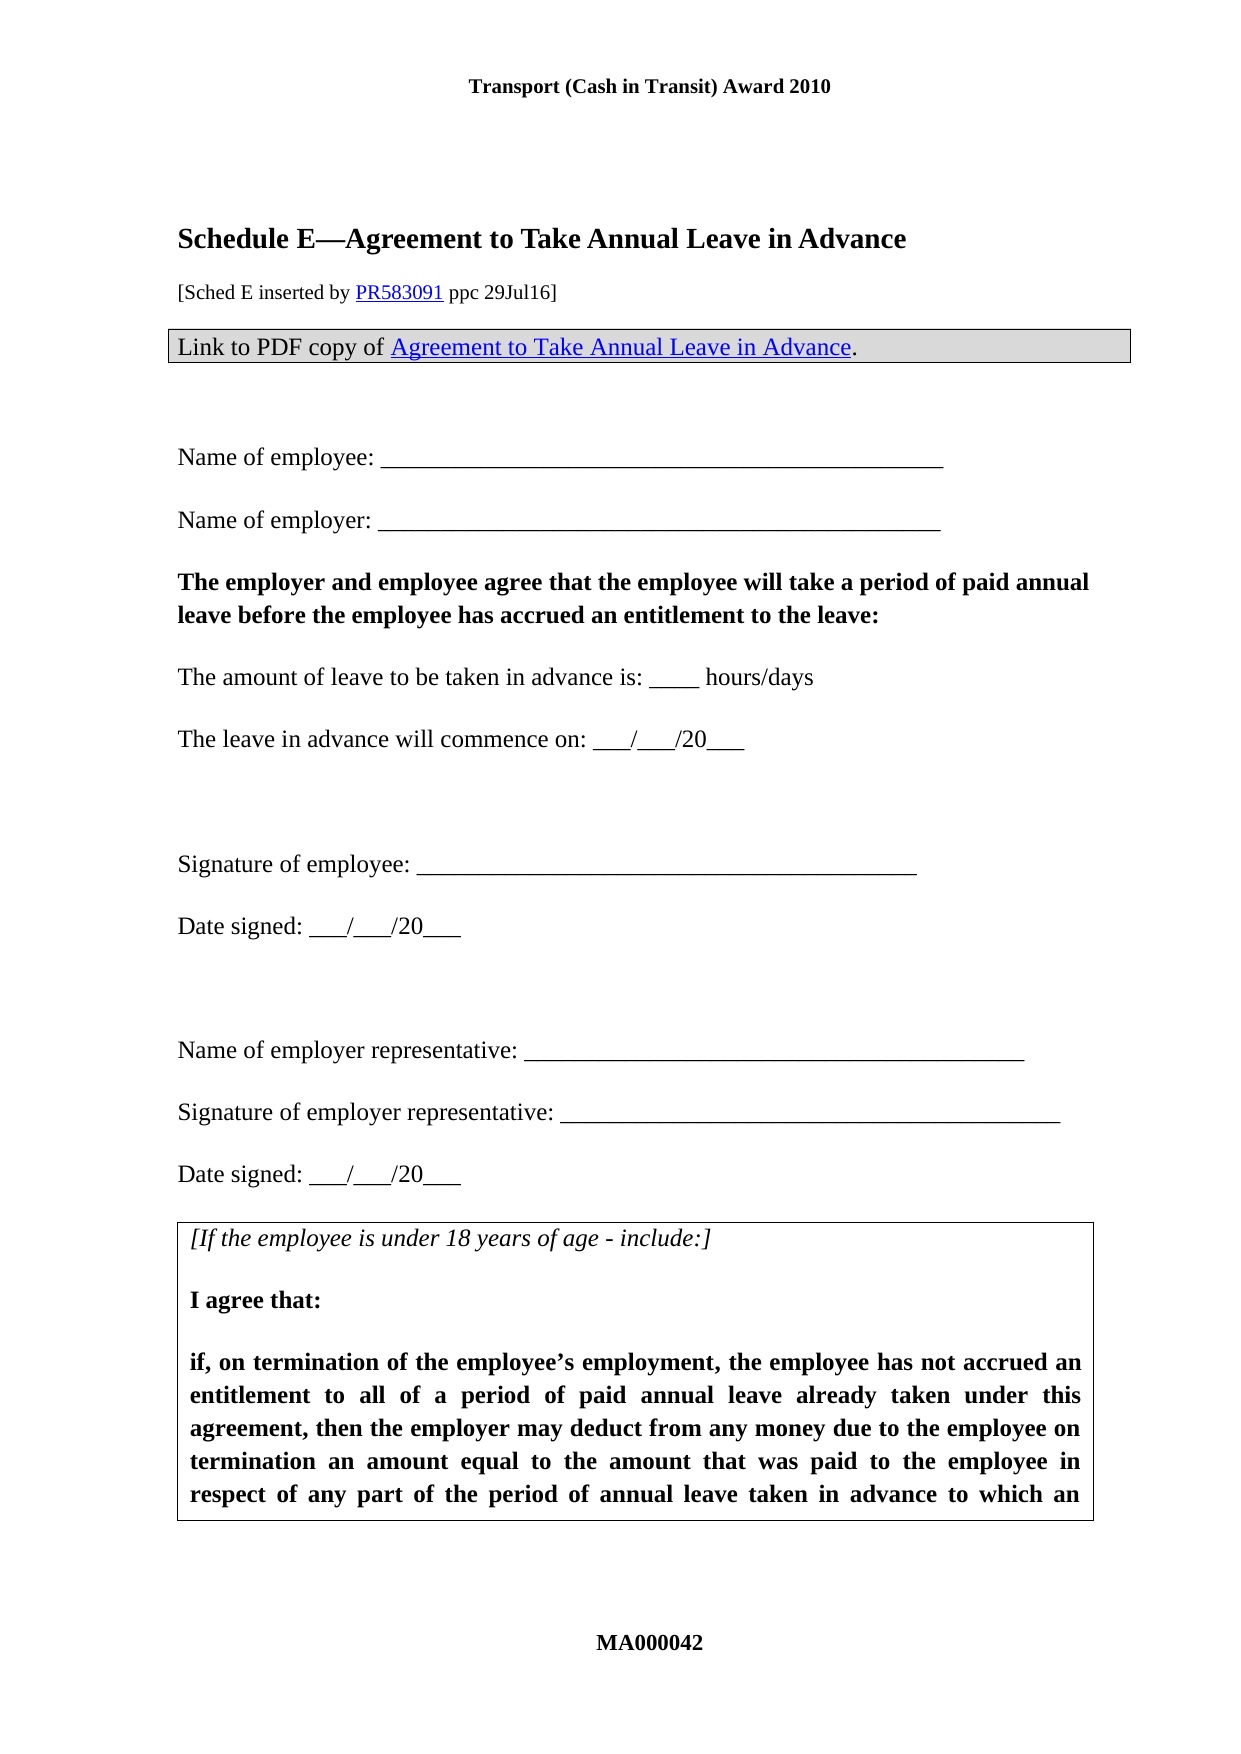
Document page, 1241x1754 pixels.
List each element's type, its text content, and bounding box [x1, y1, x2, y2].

text Name of employer representative: ________________________________________ [177, 1035, 1122, 1064]
text The amount of leave to be taken in advance is: ____ hours/days [177, 662, 1122, 691]
text Signature of employer representative: ________________________________________ [177, 1097, 1122, 1126]
text Name of employer: _____________________________________________ [177, 505, 1122, 533]
text Link to PDF copy of Agreement to Take Annual Leave in Advance. [169, 330, 1130, 362]
text The employer and employee agree that the employee will take a period of paid annual leave before the employee has accrued an entitlement to the leave: [177, 567, 1122, 629]
text Signature of employee: ________________________________________ [177, 849, 1122, 877]
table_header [178, 1223, 1093, 1520]
text —Agreement to Take Annual Leave in Advance [177, 221, 1122, 254]
text Name of employee: _____________________________________________ [177, 442, 1122, 471]
text Date signed: ___/___/20___ [177, 1159, 1122, 1188]
text The leave in advance will commence on: ___/___/20___ [177, 724, 1122, 753]
text [Sched E inserted by PR583091 ppc 29Jul16] [177, 280, 1122, 304]
text Date signed: ___/___/20___ [177, 911, 1122, 939]
